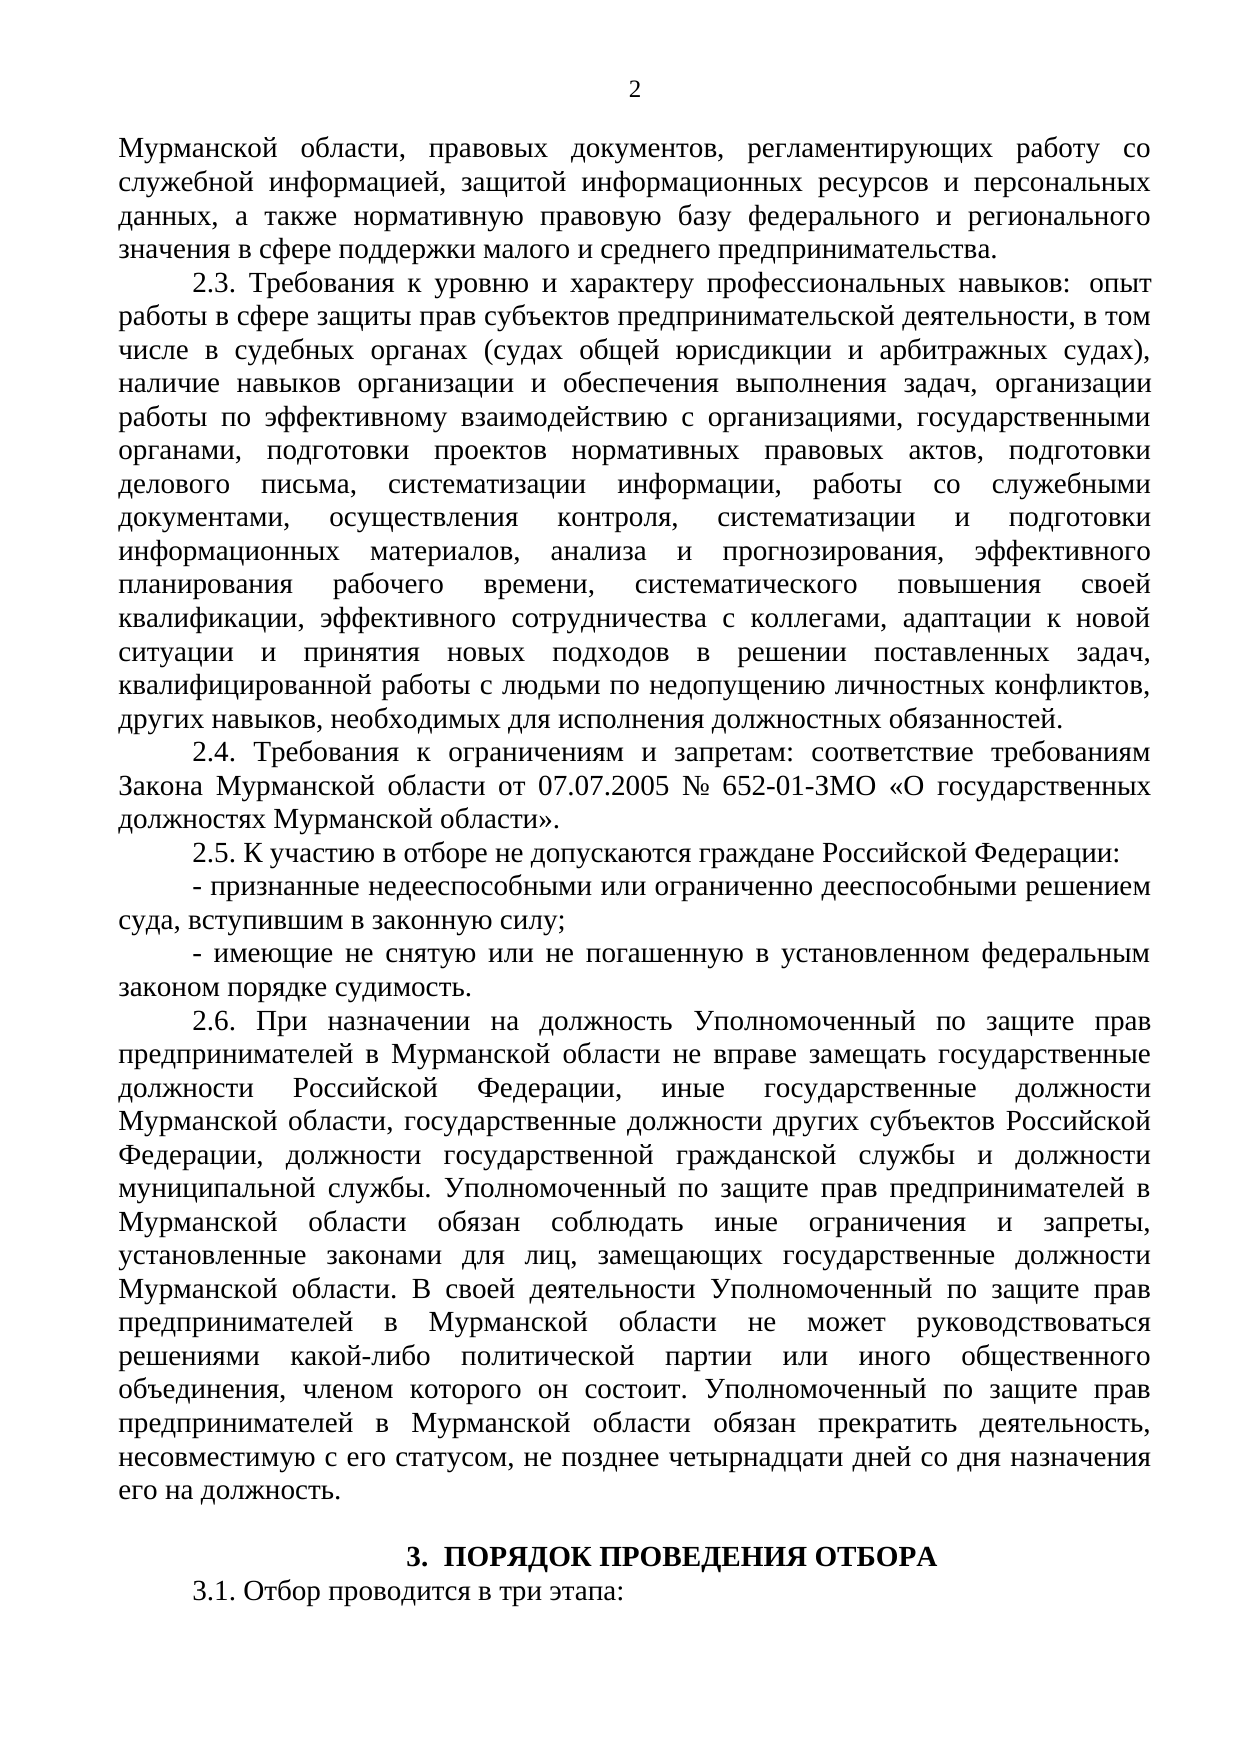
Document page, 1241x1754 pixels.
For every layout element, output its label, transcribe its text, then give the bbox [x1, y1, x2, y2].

text 2.4. Требования к ограничениям и запретам: соответствие требованиям Закона Мурманской области от 07.07.2005 № 652-01-ЗМО «О государственных должностях Мурманской области». [118, 734, 1152, 835]
text 2.6. При назначении на должность Уполномоченный по защите прав предпринимателей в Мурманской области не вправе замещать государственные должности Российской Федерации, иные государственные должности Мурманской области, государственные должности других субъектов Российской Федерации, должности государственной гражданской службы и должности муниципальной службы. Уполномоченный по защите прав предпринимателей в Мурманской области обязан соблюдать иные ограничения и запреты, установленные законами для лиц, замещающих государственные должности Мурманской области. В своей деятельности Уполномоченный по защите прав предпринимателей в Мурманской области не может руководствоваться решениями какой-либо политической партии или иного общественного объединения, членом которого он состоит. Уполномоченный по защите прав предпринимателей в Мурманской области обязан прекратить деятельность, несовместимую с его статусом, не позднее четырнадцати дней со дня назначения его на должность. [118, 1003, 1152, 1506]
text - имеющие не снятую или не погашенную в установленном федеральным законом порядке судимость. [118, 936, 1152, 1003]
text 3.1. Отбор проводится в три этапа: [118, 1573, 1152, 1606]
text 2.3. Требования к уровню и характеру профессиональных навыков: опыт работы в сфере защиты прав субъектов предпринимательской деятельности, в том числе в судебных органах (судах общей юрисдикции и арбитражных судах), наличие навыков организации и обеспечения выполнения задач, организации работы по эффективному взаимодействию с организациями, государственными органами, подготовки проектов нормативных правовых актов, подготовки делового письма, систематизации информации, работы со служебными документами, осуществления контроля, систематизации и подготовки информационных материалов, анализа и прогнозирования, эффективного планирования рабочего времени, систематического повышения своей квалификации, эффективного сотрудничества с коллегами, адаптации к новой ситуации и принятия новых подходов в решении поставленных задач, квалифицированной работы с людьми по недопущению личностных конфликтов, других навыков, необходимых для исполнения должностных обязанностей. [118, 265, 1152, 734]
text - признанные недееспособными или ограниченно дееспособными решением суда, вступившим в законную силу; [118, 868, 1152, 936]
text 2.5. К участию в отборе не допускаются граждане Российской Федерации: [118, 835, 1152, 868]
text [118, 131, 1152, 231]
list ПОРЯДОК ПРОВЕДЕНИЯ ОТБОРА [192, 1539, 1152, 1573]
